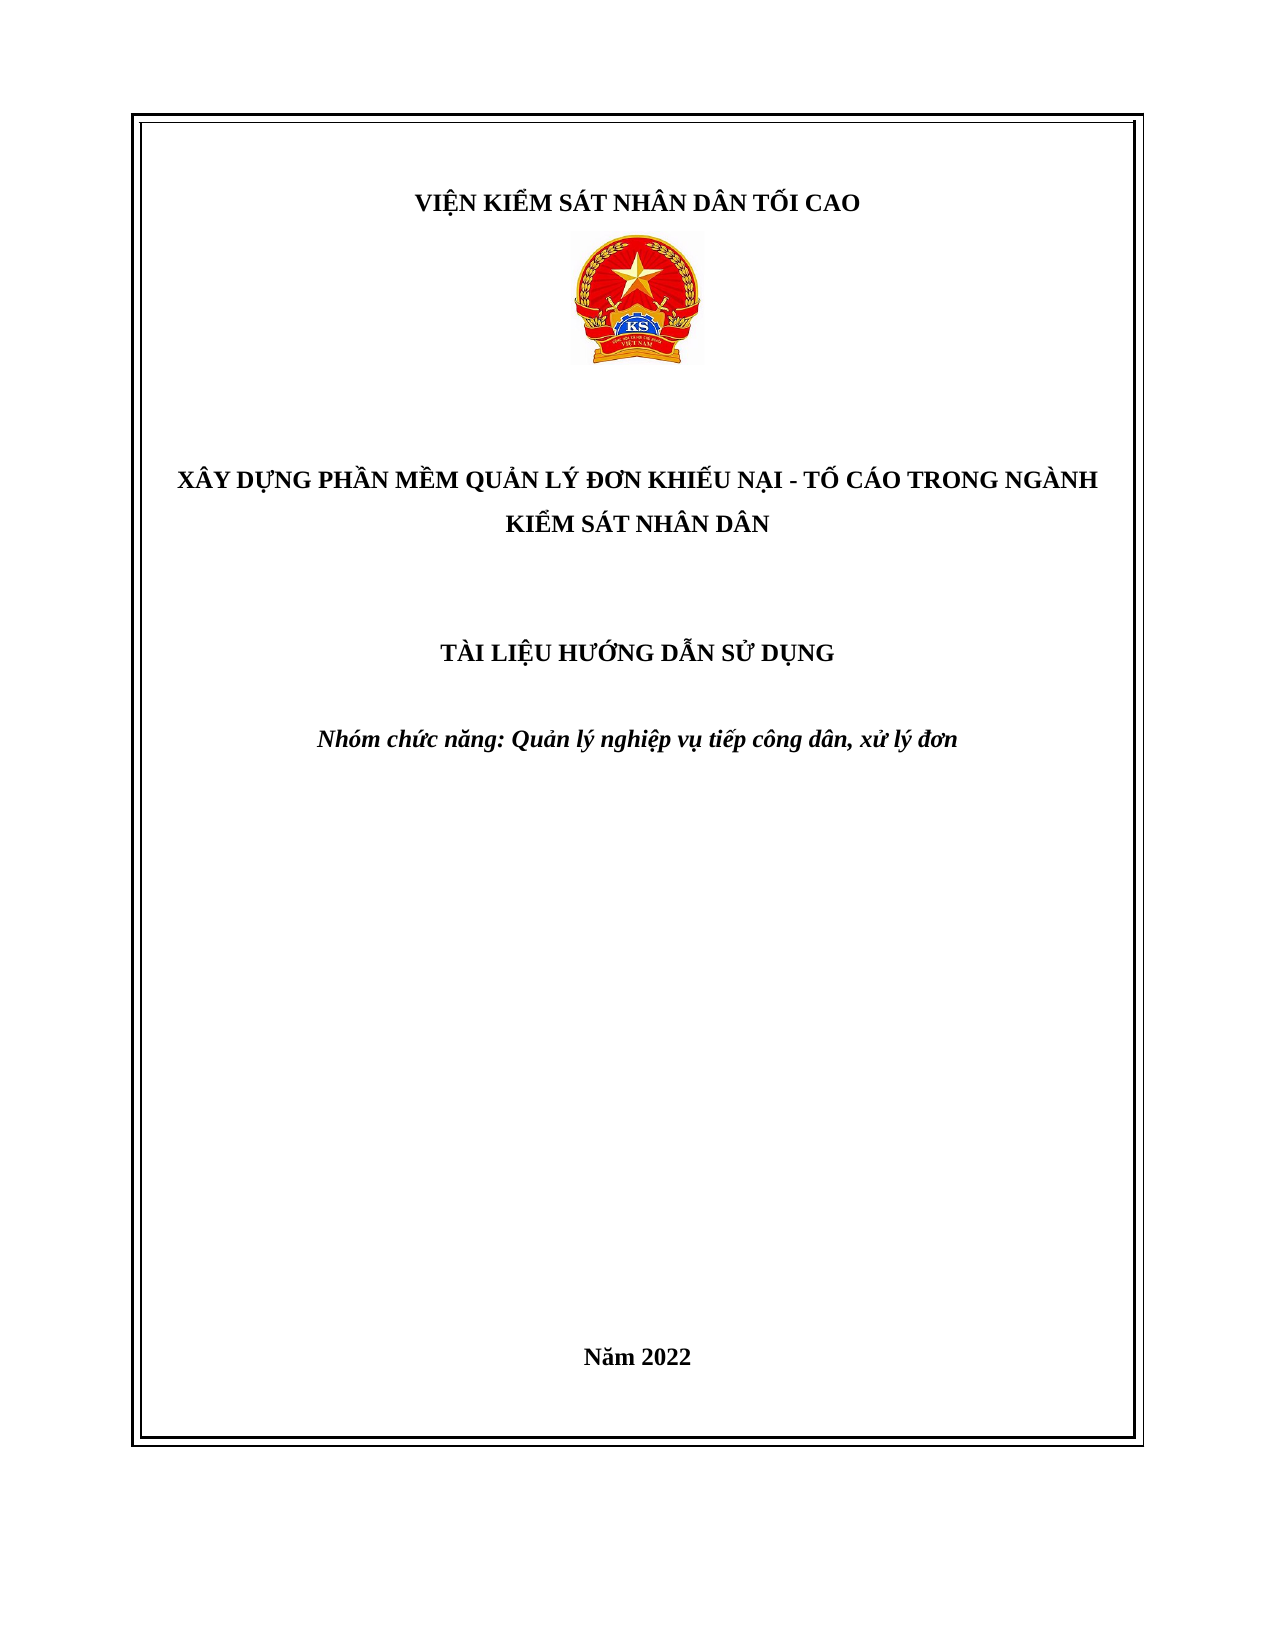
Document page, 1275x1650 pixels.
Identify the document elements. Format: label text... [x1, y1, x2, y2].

text Nhóm chức năng: Quản lý nghiệp vụ tiếp công dân, xử lý đơn [142, 649, 1133, 753]
picture [570, 231, 705, 365]
text Năm 2022 [134, 1267, 1143, 1445]
text XÂY DỰNG PHẦN MỀM QUẢN LÝ ĐƠN KHIẾU NẠI - TỐ CÁO TRONG NGÀNH KIỂM SÁT NHÂN DÂN [142, 390, 1133, 537]
text VIỆN KIỂM SÁT NHÂN DÂN TỐI CAO [134, 116, 1143, 217]
text TÀI LIỆU HƯỚNG DẪN SỬ DỤNG [142, 562, 1133, 649]
